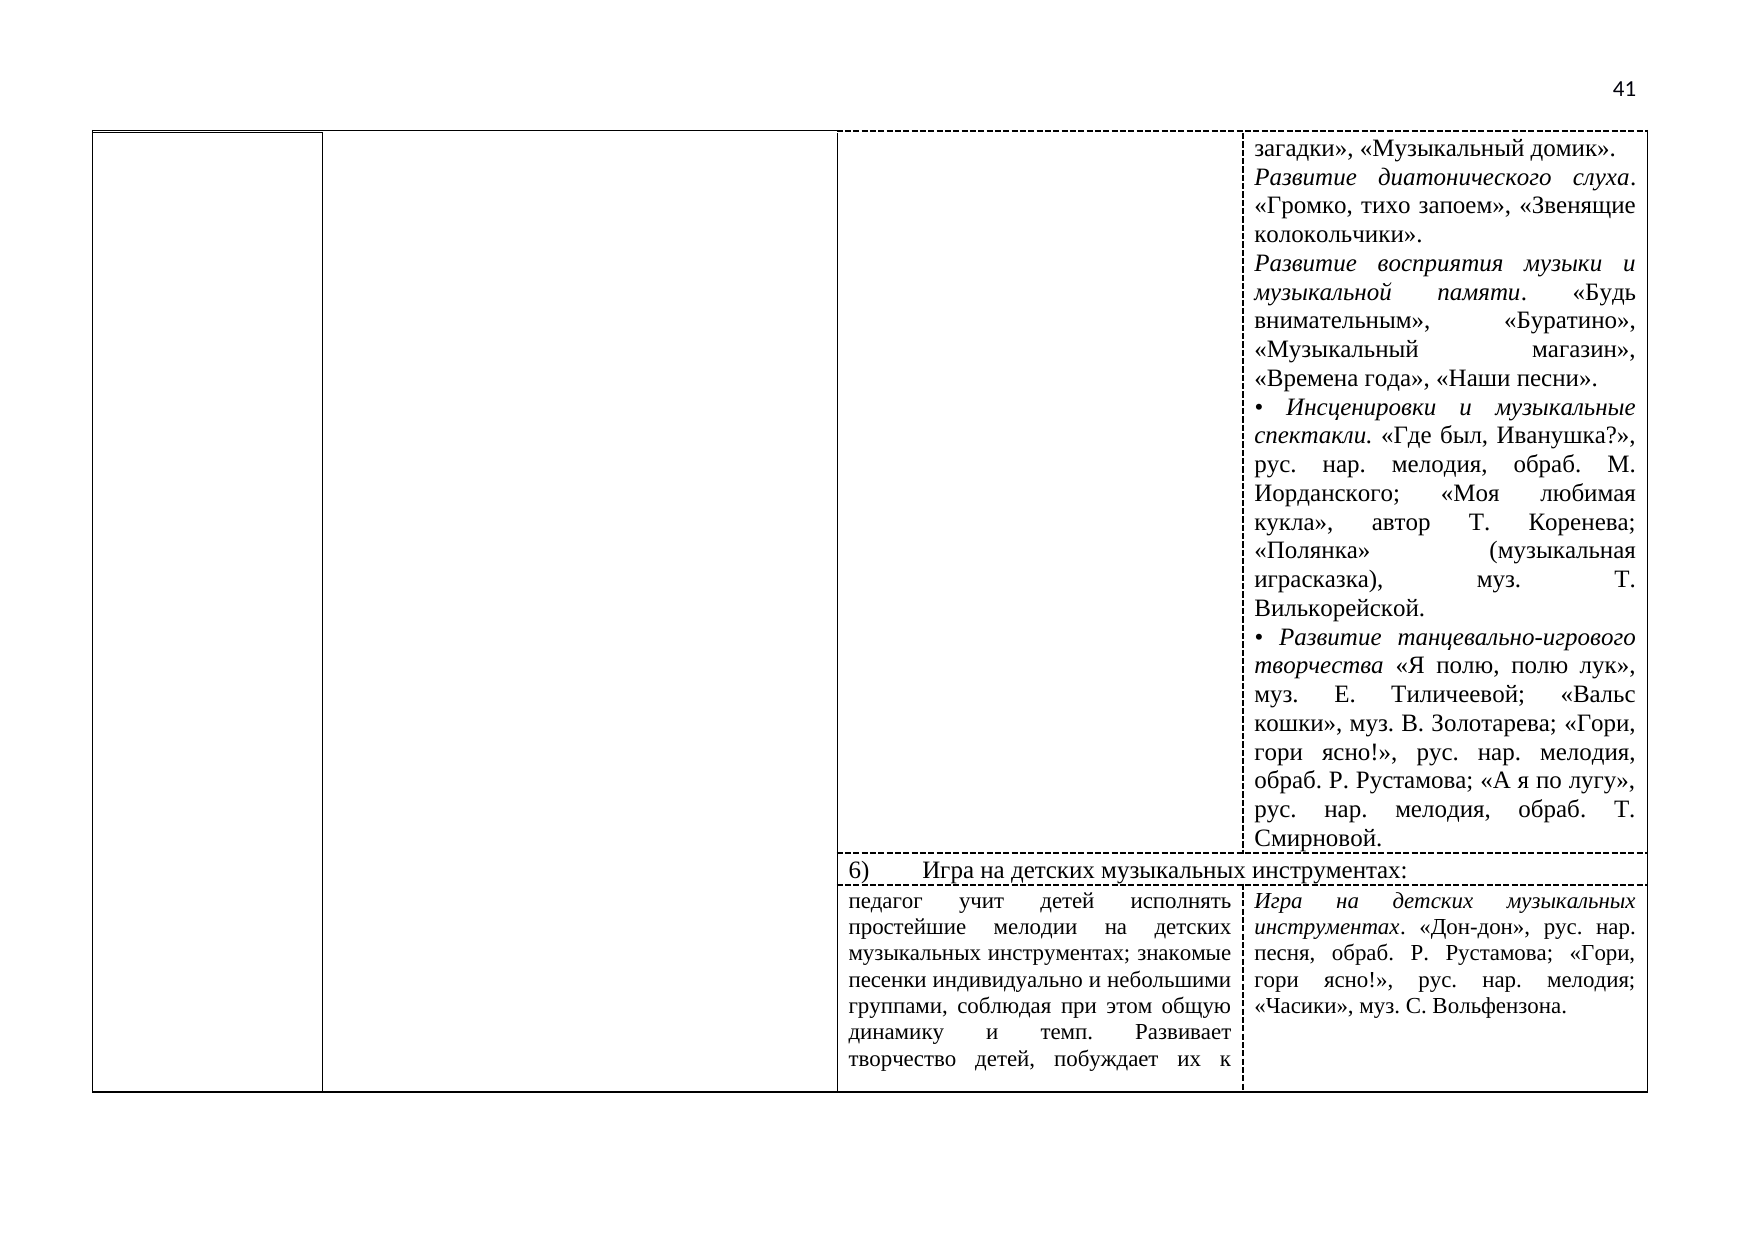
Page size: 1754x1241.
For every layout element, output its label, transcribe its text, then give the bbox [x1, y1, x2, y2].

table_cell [838, 884, 1243, 1091]
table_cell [838, 130, 1243, 852]
table_cell 6) Игра на детских музыкальных инструментах: [838, 852, 1647, 883]
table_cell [1243, 884, 1647, 1091]
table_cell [1243, 130, 1647, 852]
